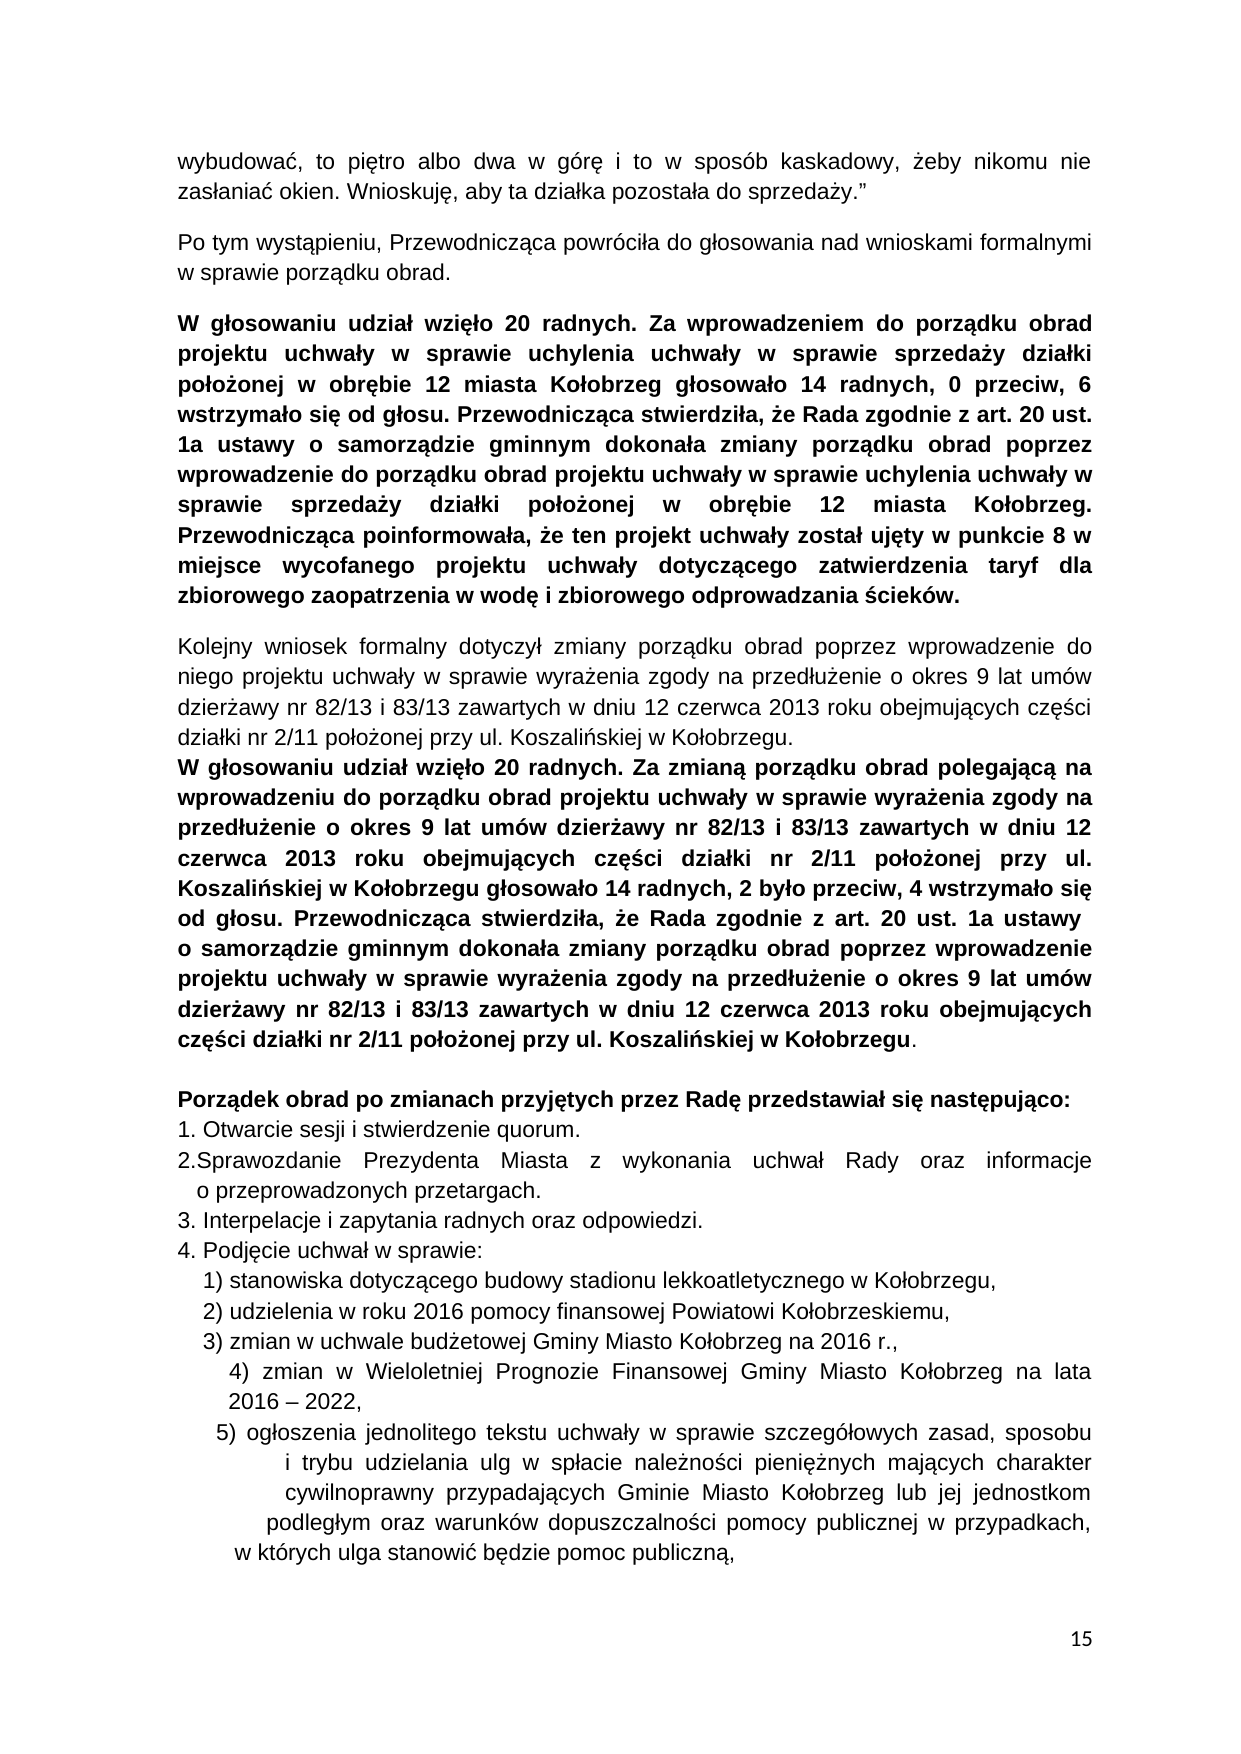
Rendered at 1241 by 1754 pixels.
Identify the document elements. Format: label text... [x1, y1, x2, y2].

text 2) udzielenia w roku 2016 pomocy finansowej Powiatowi Kołobrzeskiemu, [177, 1298, 1093, 1324]
text W głosowaniu udział wzięło 20 radnych. Za wprowadzeniem do porządku obrad projektu uchwały w sprawie uchylenia uchwały w sprawie sprzedaży działki położonej w obrębie 12 miasta Kołobrzeg głosowało 14 radnych, 0 przeciw, 6 wstrzymało się od głosu. Przewodnicząca stwierdziła, że Rada zgodnie z art. 20 ust. 1a ustawy o samorządzie gminnym dokonała zmiany porządku obrad poprzez wprowadzenie do porządku obrad projektu uchwały w sprawie uchylenia uchwały w sprawie sprzedaży działki położonej w obrębie 12 miasta Kołobrzeg. Przewodnicząca poinformowała, że ten projekt uchwały został ujęty w punkcie 8 w miejsce wycofanego projektu uchwały dotyczącego zatwierdzenia taryf dla zbiorowego zaopatrzenia w wodę i zbiorowego odprowadzania ścieków. [177, 310, 1093, 608]
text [177, 148, 1093, 204]
text Porządek obrad po zmianach przyjętych przez Radę przedstawiał się następująco: [177, 1086, 1093, 1112]
text Po tym wystąpieniu, Przewodnicząca powróciła do głosowania nad wnioskami formalnymi w sprawie porządku obrad. [177, 229, 1093, 285]
text 1) stanowiska dotyczącego budowy stadionu lekkoatletycznego w Kołobrzegu, [177, 1267, 1093, 1294]
text 2.Sprawozdanie Prezydenta Miasta z wykonania uchwał Rady oraz informacje o przeprowadzonych przetargach. [177, 1147, 1093, 1203]
text 4) zmian w Wieloletniej Prognozie Finansowej Gminy Miasto Kołobrzeg na lata 2016 – 2022, [177, 1358, 1093, 1414]
text 5) ogłoszenia jednolitego tekstu uchwały w sprawie szczegółowych zasad, sposobu i trybu udzielania ulg w spłacie należności pieniężnych mających charakter cywilnoprawny przypadających Gminie Miasto Kołobrzeg lub jej jednostkom podległym oraz warunków dopuszczalności pomocy publicznej w przypadkach, w których ulga stanowić będzie pomoc publiczną, [177, 1418, 1093, 1566]
text W głosowaniu udział wzięło 20 radnych. Za zmianą porządku obrad polegającą na wprowadzeniu do porządku obrad projektu uchwały w sprawie wyrażenia zgody na przedłużenie o okres 9 lat umów dzierżawy nr 82/13 i 83/13 zawartych w dniu 12 czerwca 2013 roku obejmujących części działki nr 2/11 położonej przy ul. Koszalińskiej w Kołobrzegu głosowało 14 radnych, 2 było przeciw, 4 wstrzymało się od głosu. Przewodnicząca stwierdziła, że Rada zgodnie z art. 20 ust. 1a ustawy o samorządzie gminnym dokonała zmiany porządku obrad poprzez wprowadzenie projektu uchwały w sprawie wyrażenia zgody na przedłużenie o okres 9 lat umów dzierżawy nr 82/13 i 83/13 zawartych w dniu 12 czerwca 2013 roku obejmujących części działki nr 2/11 położonej przy ul. Koszalińskiej w Kołobrzegu. [177, 754, 1093, 1052]
text Kolejny wniosek formalny dotyczył zmiany porządku obrad poprzez wprowadzenie do niego projektu uchwały w sprawie wyrażenia zgody na przedłużenie o okres 9 lat umów dzierżawy nr 82/13 i 83/13 zawartych w dniu 12 czerwca 2013 roku obejmujących części działki nr 2/11 położonej przy ul. Koszalińskiej w Kołobrzegu. [177, 633, 1093, 750]
text 4. Podjęcie uchwał w sprawie: [177, 1237, 1093, 1263]
text 3) zmian w uchwale budżetowej Gminy Miasto Kołobrzeg na 2016 r., [177, 1328, 1093, 1354]
text 3. Interpelacje i zapytania radnych oraz odpowiedzi. [177, 1207, 1093, 1233]
text 1. Otwarcie sesji i stwierdzenie quorum. [177, 1116, 1093, 1143]
